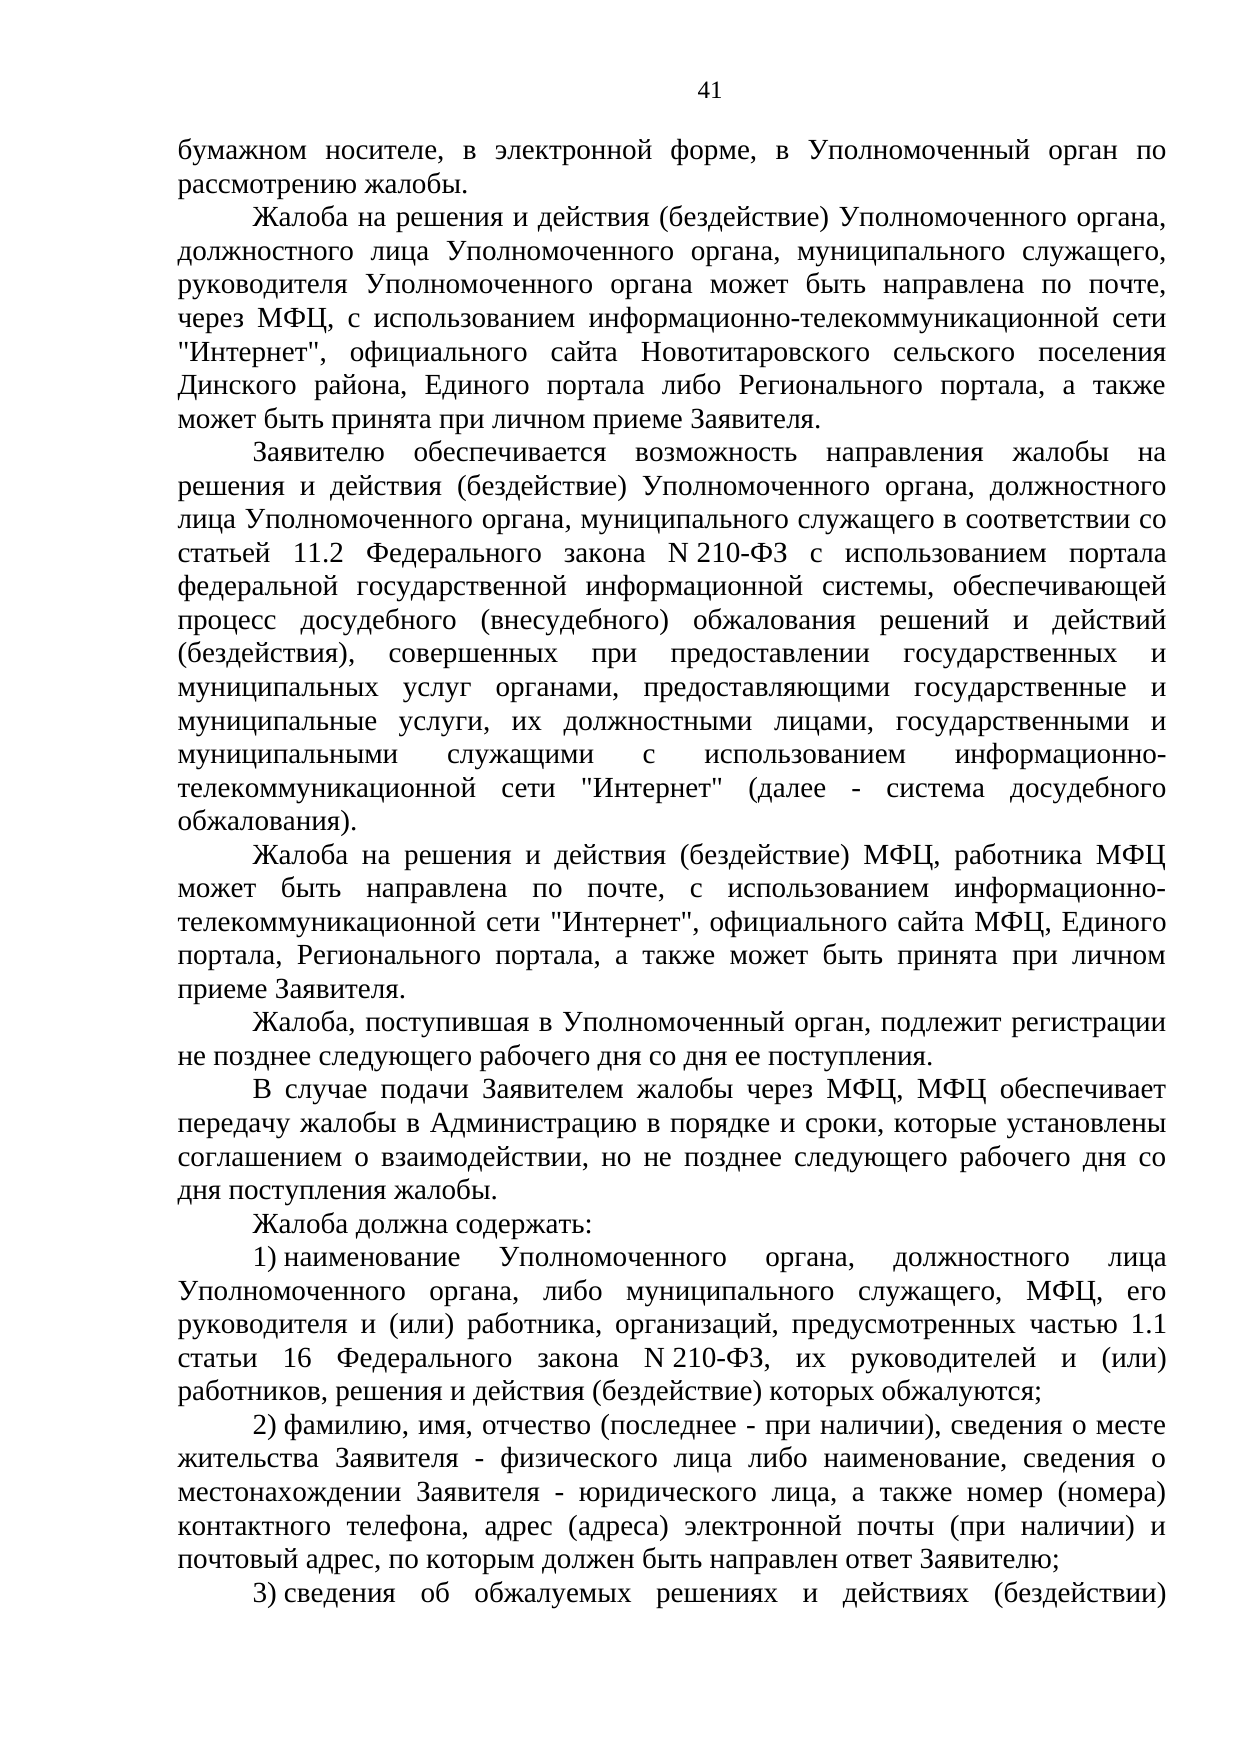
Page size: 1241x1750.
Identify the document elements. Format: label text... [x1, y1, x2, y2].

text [177, 132, 1167, 199]
text Заявителю обеспечивается возможность направления жалобы на решения и действия (бездействие) Уполномоченного органа, должностного лица Уполномоченного органа, муниципального служащего в соответствии со статьей 11.2 Федерального закона N 210-ФЗ с использованием портала федеральной государственной информационной системы, обеспечивающей процесс досудебного (внесудебного) обжалования решений и действий (бездействия), совершенных при предоставлении государственных и муниципальных услуг органами, предоставляющими государственные и муниципальные услуги, их должностными лицами, государственными и муниципальными служащими с использованием информационно-телекоммуникационной сети "Интернет" (далее - система досудебного обжалования). [177, 434, 1167, 837]
text 2) фамилию, имя, отчество (последнее - при наличии), сведения о месте жительства Заявителя - физического лица либо наименование, сведения о местонахождении Заявителя - юридического лица, а также номер (номера) контактного телефона, адрес (адреса) электронной почты (при наличии) и почтовый адрес, по которым должен быть направлен ответ Заявителю; [177, 1407, 1167, 1575]
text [177, 1575, 1167, 1608]
text Жалоба на решения и действия (бездействие) МФЦ, работника МФЦ может быть направлена по почте, с использованием информационно-телекоммуникационной сети "Интернет", официального сайта МФЦ, Единого портала, Регионального портала, а также может быть принята при личном приеме Заявителя. [177, 837, 1167, 1004]
text Жалоба на решения и действия (бездействие) Уполномоченного органа, должностного лица Уполномоченного органа, муниципального служащего, руководителя Уполномоченного органа может быть направлена по почте, через МФЦ, с использованием информационно-телекоммуникационной сети "Интернет", официального сайта Новотитаровского сельского поселения Динского района, Единого портала либо Регионального портала, а также может быть принята при личном приеме Заявителя. [177, 199, 1167, 434]
text Жалоба, поступившая в Уполномоченный орган, подлежит регистрации не позднее следующего рабочего дня со дня ее поступления. [177, 1004, 1167, 1072]
text В случае подачи Заявителем жалобы через МФЦ, МФЦ обеспечивает передачу жалобы в Администрацию в порядке и сроки, которые установлены соглашением о взаимодействии, но не позднее следующего рабочего дня со дня поступления жалобы. [177, 1072, 1167, 1206]
text Жалоба должна содержать: [177, 1206, 1167, 1239]
text 1) наименование Уполномоченного органа, должностного лица Уполномоченного органа, либо муниципального служащего, МФЦ, его руководителя и (или) работника, организаций, предусмотренных частью 1.1 статьи 16 Федерального закона N 210-ФЗ, их руководителей и (или) работников, решения и действия (бездействие) которых обжалуются; [177, 1239, 1167, 1407]
